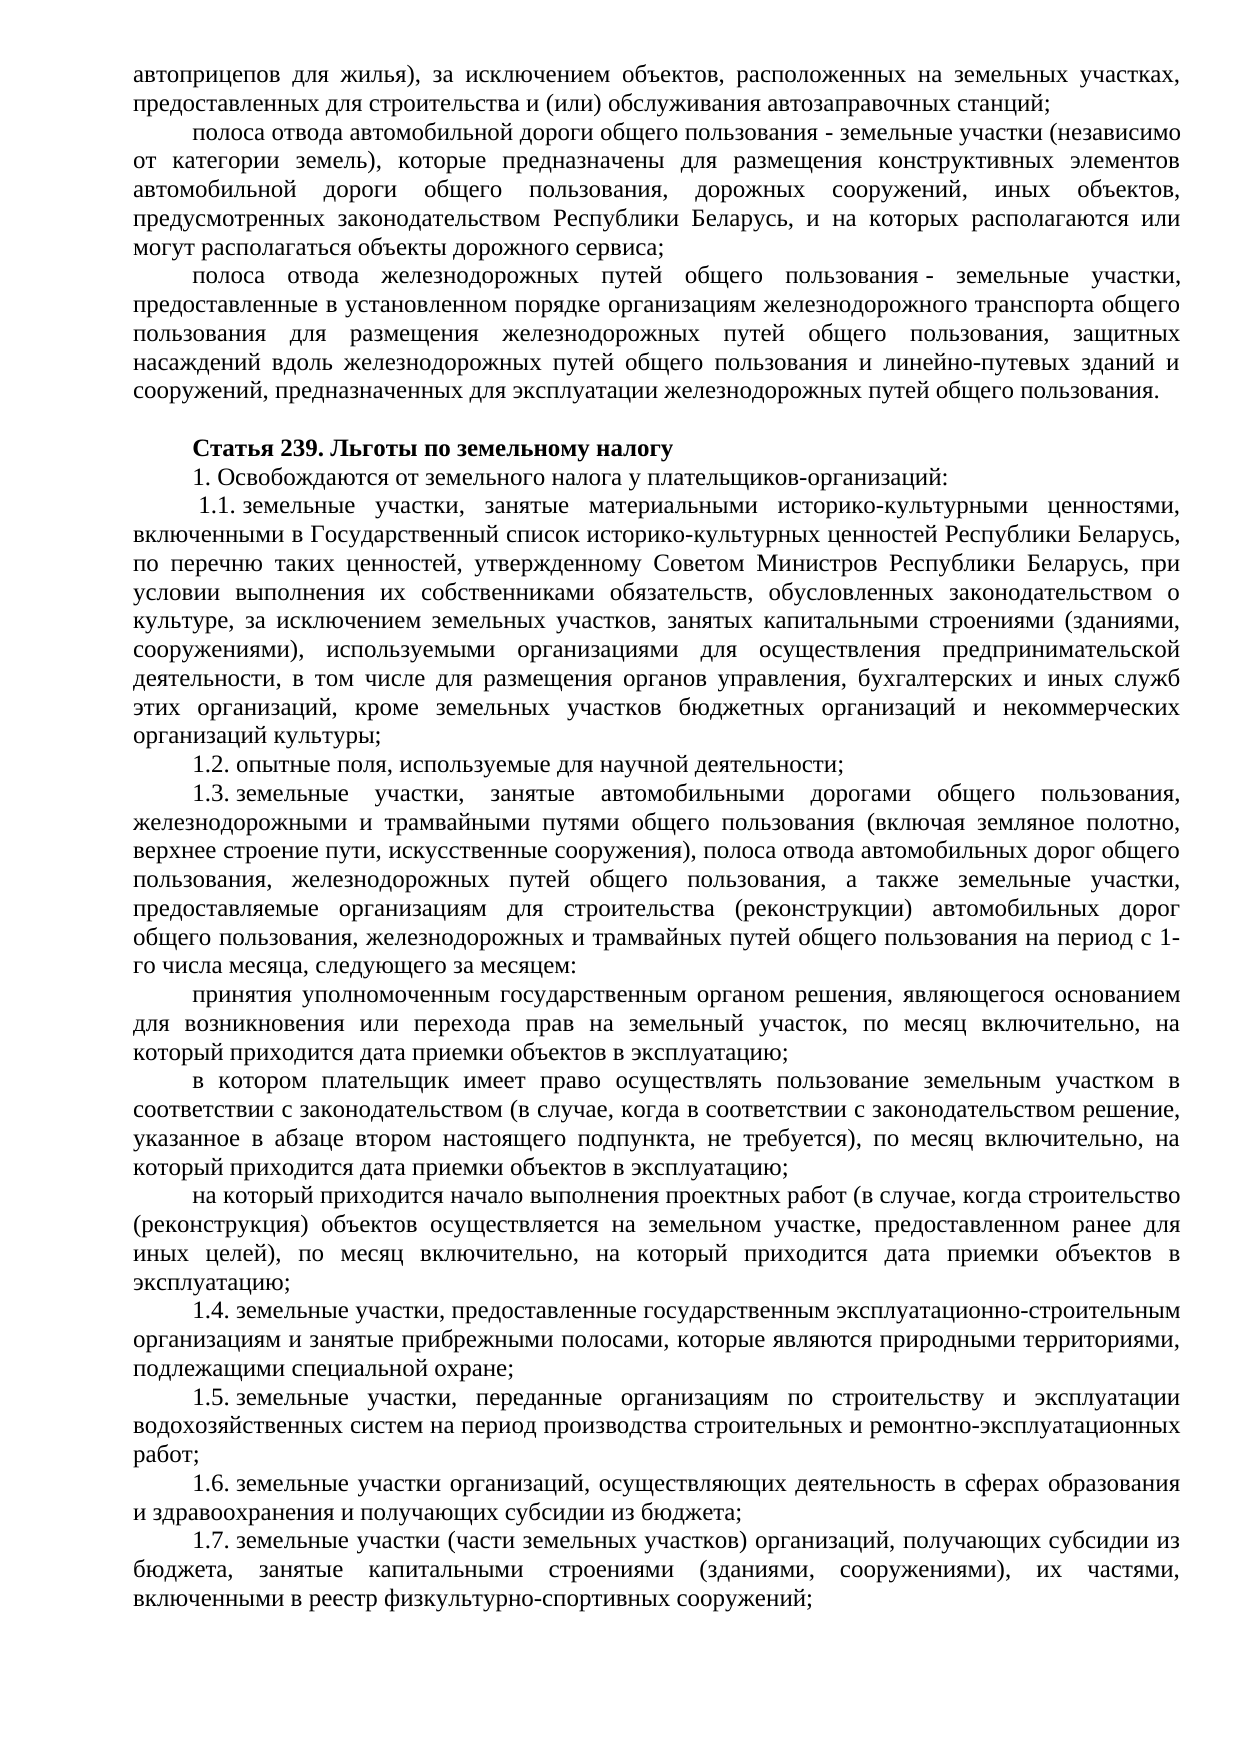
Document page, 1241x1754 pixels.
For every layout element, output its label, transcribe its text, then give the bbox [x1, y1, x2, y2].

text 1.5. земельные участки, переданные организациям по строительству и эксплуатации водохозяйственных систем на период производства строительных и ремонтно-эксплуатационных работ; [133, 1382, 1181, 1468]
text принятия уполномоченным государственным органом решения, являющегося основанием для возникновения или перехода прав на земельный участок, по месяц включительно, на который приходится дата приемки объектов в эксплуатацию; [133, 979, 1181, 1065]
text 1.4. земельные участки, предоставленные государственным эксплуатационно-строительным организациям и занятые прибрежными полосами, которые являются природными территориями, подлежащими специальной охране; [133, 1295, 1181, 1382]
text 1.2. опытные поля, используемые для научной деятельности; [133, 749, 1181, 778]
text 1.3. земельные участки, занятые автомобильными дорогами общего пользования, железнодорожными и трамвайными путями общего пользования (включая земляное полотно, верхнее строение пути, искусственные сооружения), полоса отвода автомобильных дорог общего пользования, железнодорожных путей общего пользования, а также земельные участки, предоставляемые организациям для строительства (реконструкции) автомобильных дорог общего пользования, железнодорожных и трамвайных путей общего пользования на период с 1-го числа месяца, следующего за месяцем: [133, 778, 1181, 979]
text 1. Освобождаются от земельного налога у плательщиков-организаций: [133, 462, 1181, 490]
text на который приходится начало выполнения проектных работ (в случае, когда строительство (реконструкция) объектов осуществляется на земельном участке, предоставленном ранее для иных целей), по месяц включительно, на который приходится дата приемки объектов в эксплуатацию; [133, 1180, 1181, 1295]
text 1.1. земельные участки, занятые материальными историко-культурными ценностями, включенными в Государственный список историко-культурных ценностей Республики Беларусь, по перечню таких ценностей, утвержденному Советом Министров Республики Беларусь, при условии выполнения их собственниками обязательств, обусловленных законодательством о культуре, за исключением земельных участков, занятых капитальными строениями (зданиями, сооружениями), используемыми организациями для осуществления предпринимательской деятельности, в том числе для размещения органов управления, бухгалтерских и иных служб этих организаций, кроме земельных участков бюджетных организаций и некоммерческих организаций культуры; [133, 490, 1181, 749]
text Статья 239. Льготы по земельному налогу [192, 433, 1181, 462]
text 1.7. земельные участки (части земельных участков) организаций, получающих субсидии из бюджета, занятые капитальными строениями (зданиями, сооружениями), их частями, включенными в реестр физкультурно-спортивных сооружений; [133, 1525, 1181, 1612]
text 1.6. земельные участки организаций, осуществляющих деятельность в сферах образования и здравоохранения и получающих субсидии из бюджета; [133, 1468, 1181, 1525]
text полоса отвода автомобильной дороги общего пользования - земельные участки (независимо от категории земель), которые предназначены для размещения конструктивных элементов автомобильной дороги общего пользования, дорожных сооружений, иных объектов, предусмотренных законодательством Республики Беларусь, и на которых располагаются или могут располагаться объекты дорожного сервиса; [133, 117, 1181, 260]
text в котором плательщик имеет право осуществлять пользование земельным участком в соответствии с законодательством (в случае, когда в соответствии с законодательством решение, указанное в абзаце втором настоящего подпункта, не требуется), по месяц включительно, на который приходится дата приемки объектов в эксплуатацию; [133, 1065, 1181, 1180]
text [133, 59, 1181, 117]
text полоса отвода железнодорожных путей общего пользования - земельные участки, предоставленные в установленном порядке организациям железнодорожного транспорта общего пользования для размещения железнодорожных путей общего пользования, защитных насаждений вдоль железнодорожных путей общего пользования и линейно-путевых зданий и сооружений, предназначенных для эксплуатации железнодорожных путей общего пользования. [133, 260, 1181, 404]
